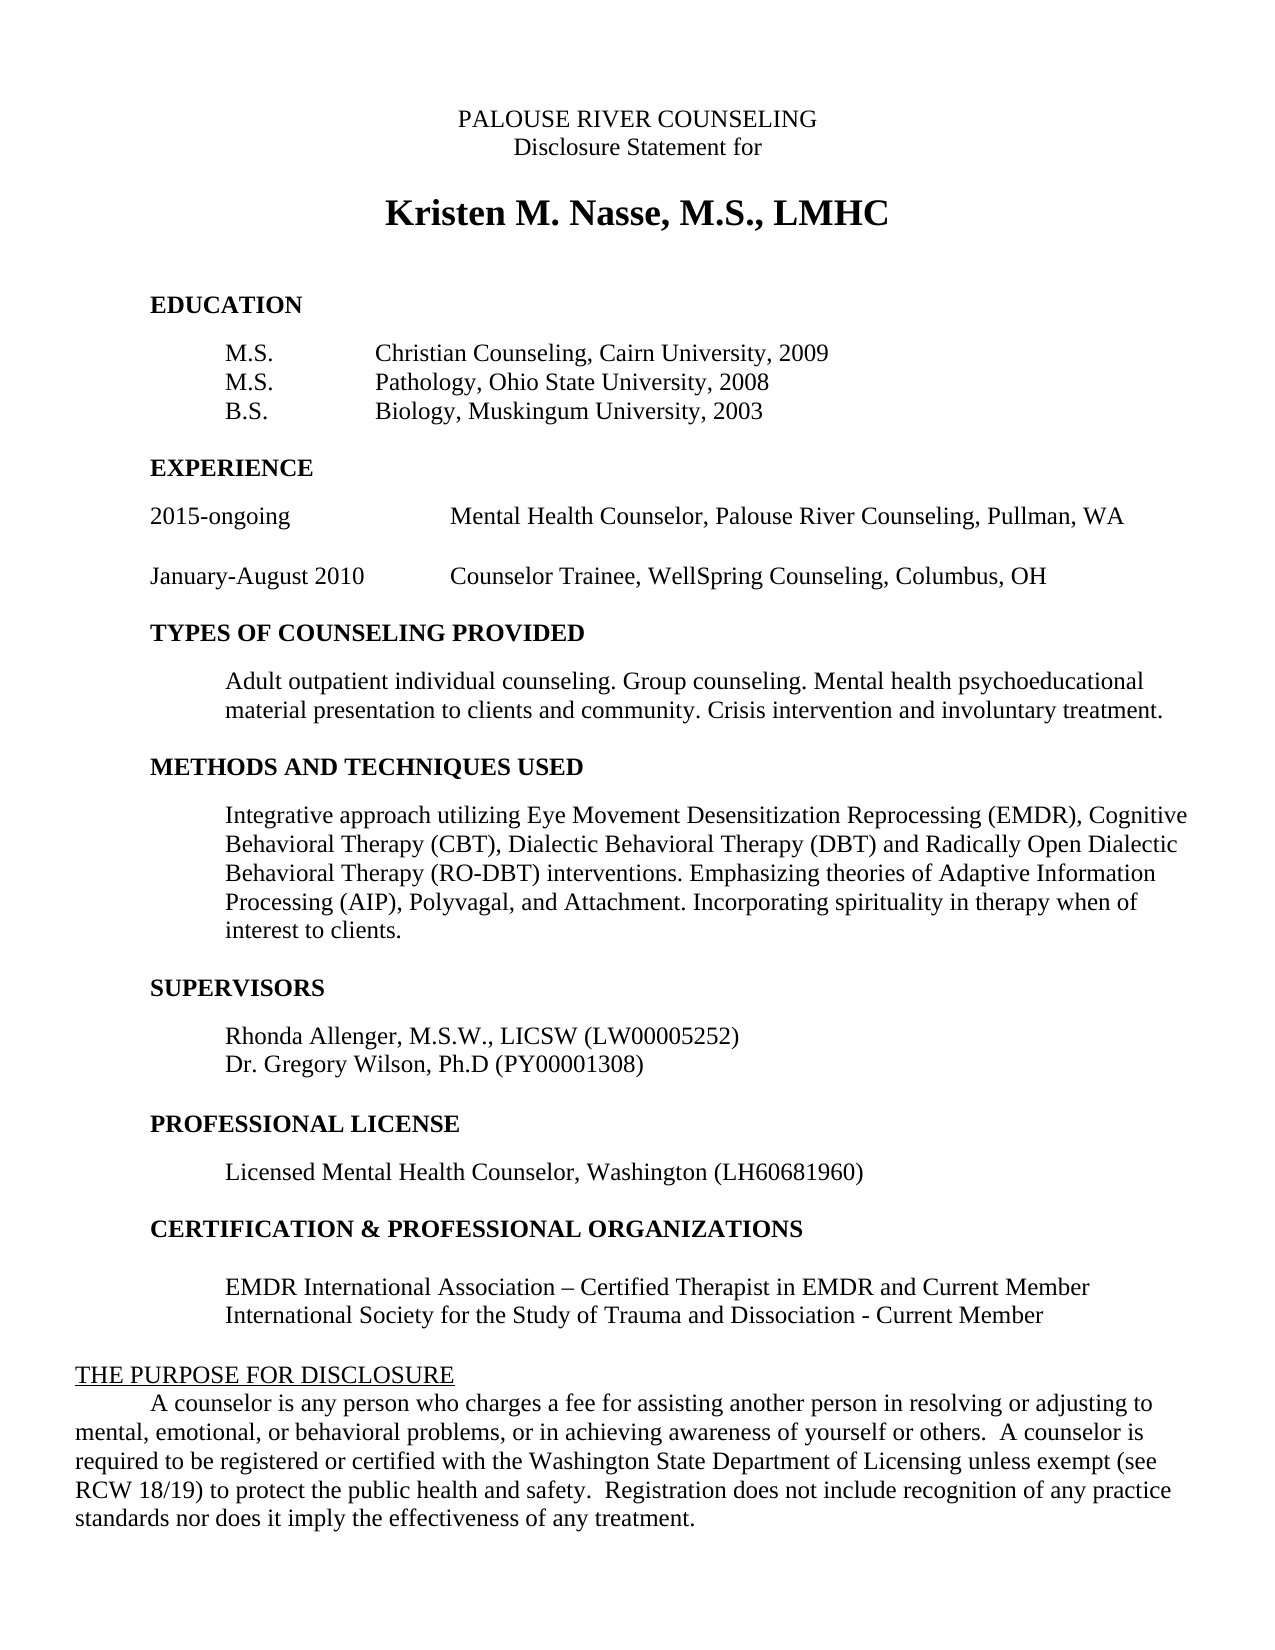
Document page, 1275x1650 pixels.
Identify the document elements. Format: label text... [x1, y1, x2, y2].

text EXPERIENCE [75, 453, 1200, 482]
text January-August 2010 Counselor Trainee, WellSpring Counseling, Columbus, OH [75, 561, 1200, 589]
text M.S. Pathology, Ohio State University, 2008 [150, 367, 1200, 396]
text EDUCATION [75, 291, 1200, 319]
text B.S. Biology, Muskingum University, 2003 [150, 396, 1200, 425]
text Disclosure Statement for [75, 132, 1200, 161]
text TYPES OF COUNSELING PROVIDED [75, 618, 1200, 647]
text Adult outpatient individual counseling. Group counseling. Mental health psychoeducational material presentation to clients and community. Crisis intervention and involuntary treatment. [225, 666, 1200, 724]
text EMDR International Association – Certified Therapist in EMDR and Current Member [75, 1272, 1200, 1300]
text M.S. Christian Counseling, Cairn University, 2009 [150, 338, 1200, 367]
text THE PURPOSE FOR DISCLOSURE [75, 1360, 1219, 1388]
text SUPERVISORS [75, 973, 1200, 1002]
text Integrative approach utilizing Eye Movement Desensitization Reprocessing (EMDR), Cognitive Behavioral Therapy (CBT), Dialectic Behavioral Therapy (DBT) and Radically Open Dialectic Behavioral Therapy (RO-DBT) interventions. Emphasizing theories of Adaptive Information Processing (AIP), Polyvagal, and Attachment. Incorporating spirituality in therapy when of interest to clients. [225, 800, 1200, 944]
text PROFESSIONAL LICENSE [75, 1109, 1200, 1137]
text A counselor is any person who charges a fee for assisting another person in resolving or adjusting to mental, emotional, or behavioral problems, or in achieving awareness of yourself or others. A counselor is required to be registered or certified with the Washington State Department of Licensing unless exempt (see RCW 18/19) to protect the public health and safety. Registration does not include recognition of any practice standards nor does it imply the effectiveness of any treatment. [75, 1388, 1219, 1532]
text Dr. Gregory Wilson, Ph.D (PY00001308) [75, 1049, 1200, 1078]
text PALOUSE RIVER COUNSELING [75, 104, 1200, 132]
text 2015-ongoing Mental Health Counselor, Palouse River Counseling, Pullman, WA [75, 501, 1200, 530]
text Licensed Mental Health Counselor, Washington (LH60681960) [75, 1157, 1200, 1185]
text Kristen M. Nasse, M.S., LMHC [75, 190, 1200, 233]
text International Society for the Study of Trauma and Dissociation - Current Member [75, 1300, 1200, 1329]
text Rhonda Allenger, M.S.W., LICSW (LW00005252) [75, 1021, 1200, 1049]
text METHODS AND TECHNIQUES USED [75, 752, 1200, 781]
text CERTIFICATION & PROFESSIONAL ORGANIZATIONS [75, 1214, 1200, 1243]
